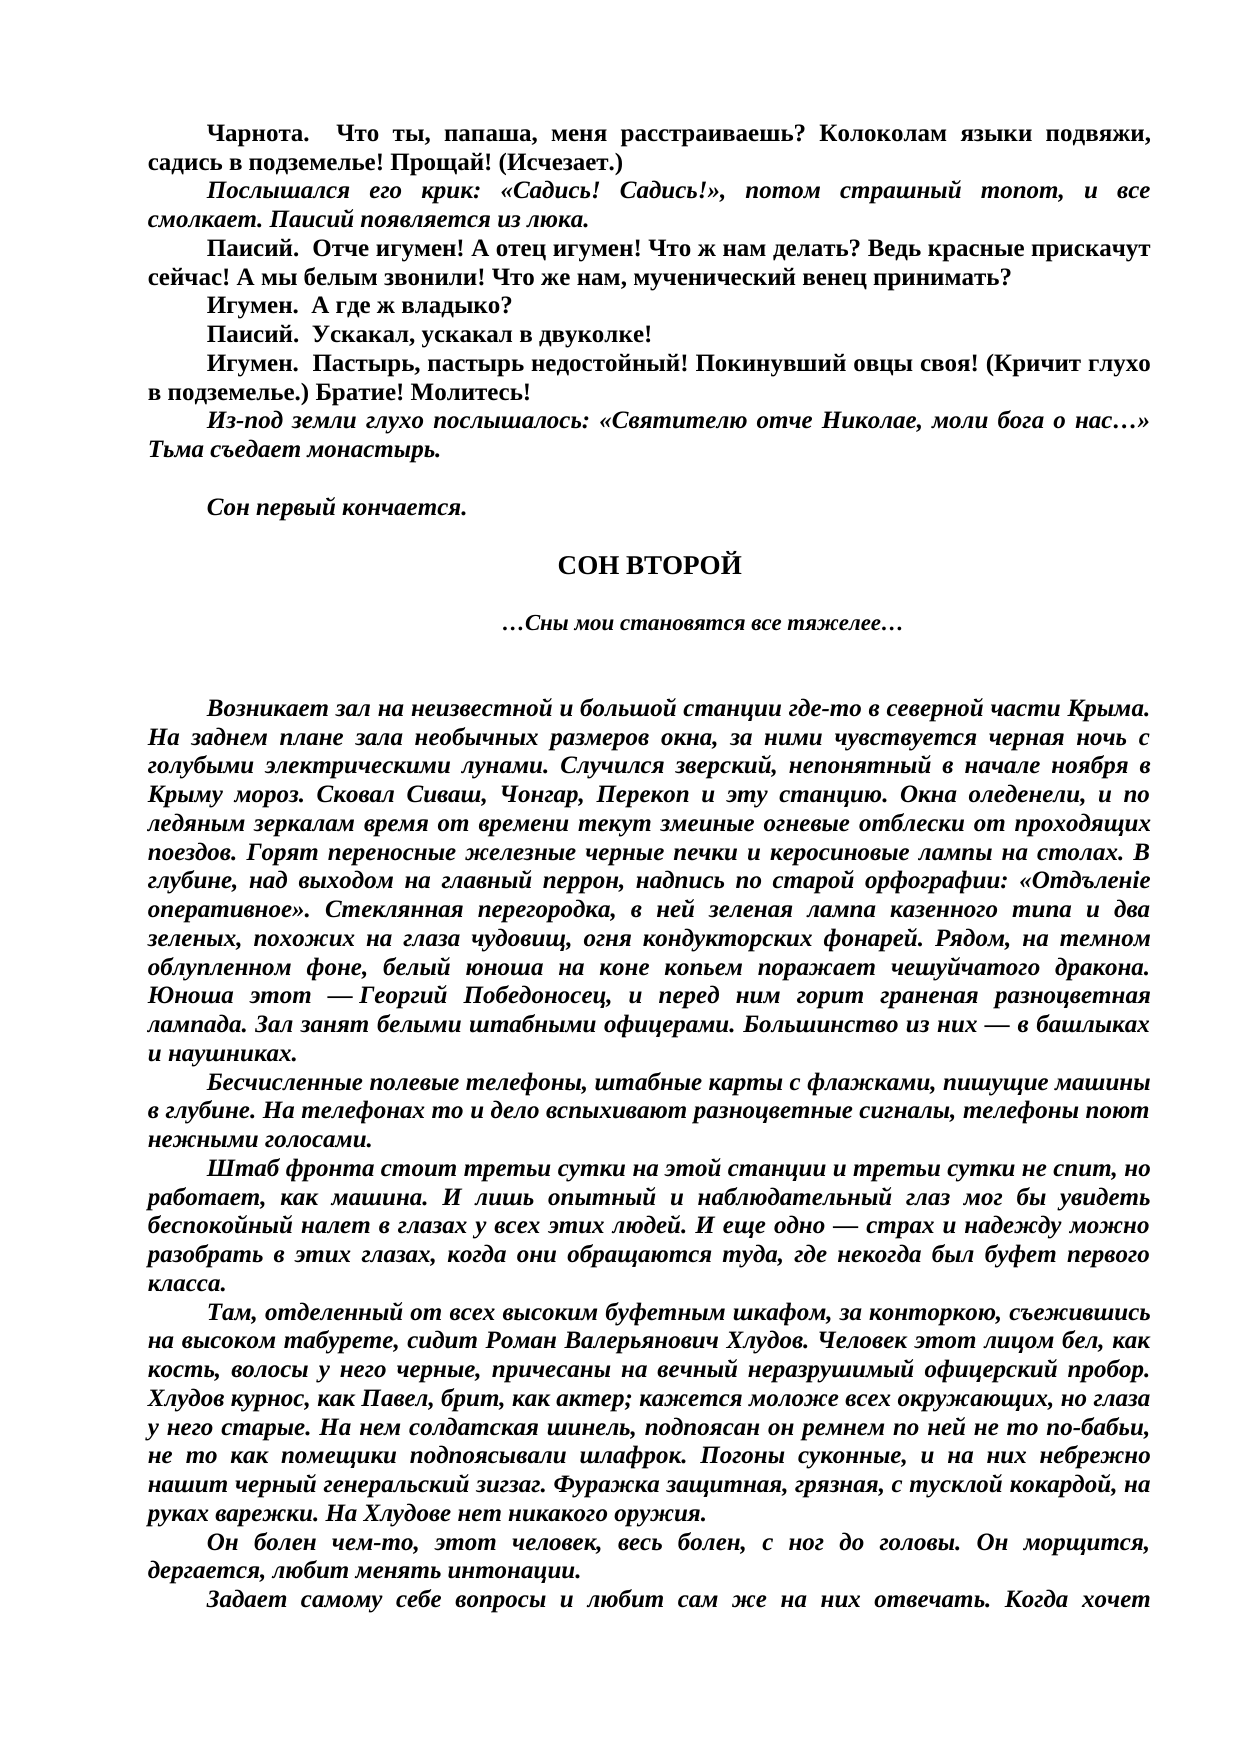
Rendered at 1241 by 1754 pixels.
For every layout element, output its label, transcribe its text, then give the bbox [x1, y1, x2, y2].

text Сон первый кончается. [148, 492, 1152, 521]
text Послышался его крик: «Садись! Садись!», потом страшный топот, и все смолкает. Паисий появляется из люка. [148, 176, 1152, 233]
text Чарнота. Что ты, папаша, меня расстраиваешь? Колоколам языки подвяжи, садись в подземелье! Прощай! (Исчезает.) [148, 118, 1152, 176]
text Он болен чем-то, этот человек, весь болен, с ног до головы. Он морщится, дергается, любит менять интонации. [148, 1527, 1152, 1584]
text Возникает зал на неизвестной и большой станции где-то в северной части Крыма. На заднем плане зала необычных размеров окна, за ними чувствуется черная ночь с голубыми электрическими лунами. Случился зверский, непонятный в начале ноября в Крыму мороз. Сковал Сиваш, Чонгар, Перекоп и эту станцию. Окна оледенели, и по ледяным зеркалам время от времени текут змеиные огневые отблески от проходящих поездов. Горят переносные железные черные печки и керосиновые лампы на столах. В глубине, над выходом на главный перрон, надпись по старой орфографии: «Отдъленiе оперативное». Стеклянная перегородка, в ней зеленая лампа казенного типа и два зеленых, похожих на глаза чудовищ, огня кондукторских фонарей. Рядом, на темном облупленном фоне, белый юноша на коне копьем поражает чешуйчатого дракона. Юноша этот — Георгий Победоносец, и перед ним горит граненая разноцветная лампада. Зал занят белыми штабными офицерами. Большинство из них — в башлыках и наушниках. [148, 693, 1152, 1067]
text Игумен. Пастырь, пастырь недостойный! Покинувший овцы своя! (Кричит глухо в подземелье.) Братие! Молитесь! [148, 348, 1152, 406]
text Бесчисленные полевые телефоны, штабные карты с флажками, пишущие машины в глубине. На телефонах то и дело вспыхивают разноцветные сигналы, телефоны поют нежными голосами. [148, 1067, 1152, 1153]
text Там, отделенный от всех высоким буфетным шкафом, за конторкою, съежившись на высоком табурете, сидит Роман Валерьянович Хлудов. Человек этот лицом бел, как кость, волосы у него черные, причесаны на вечный неразрушимый офицерский пробор. Хлудов курнос, как Павел, брит, как актер; кажется моложе всех окружающих, но глаза у него старые. На нем солдатская шинель, подпоясан он ремнем по ней не то по-бабьи, не то как помещики подпоясывали шлафрок. Погоны суконные, и на них небрежно нашит черный генеральский зигзаг. Фуражка защитная, грязная, с тусклой кокардой, на руках варежки. На Хлудове нет никакого оружия. [148, 1297, 1152, 1527]
text Паисий. Ускакал, ускакал в двуколке! [148, 319, 1152, 348]
text Из-под земли глухо послышалось: «Святителю отче Николае, моли бога о нас…» Тьма съедает монастырь. [148, 406, 1152, 463]
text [148, 1584, 1152, 1613]
text …Сны мои становятся все тяжелее… [460, 609, 1152, 636]
text Паисий. Отче игумен! А отец игумен! Что ж нам делать? Ведь красные прискачут сейчас! А мы белым звонили! Что же нам, мученический венец принимать? [148, 233, 1152, 291]
text Игумен. А где ж владыко? [148, 291, 1152, 319]
text СОН ВТОРОЙ [148, 549, 1152, 581]
text Штаб фронта стоит третьи сутки на этой станции и третьи сутки не спит, но работает, как машина. И лишь опытный и наблюдательный глаз мог бы увидеть беспокойный налет в глазах у всех этих людей. И еще одно — страх и надежду можно разобрать в этих глазах, когда они обращаются туда, где некогда был буфет первого класса. [148, 1153, 1152, 1297]
